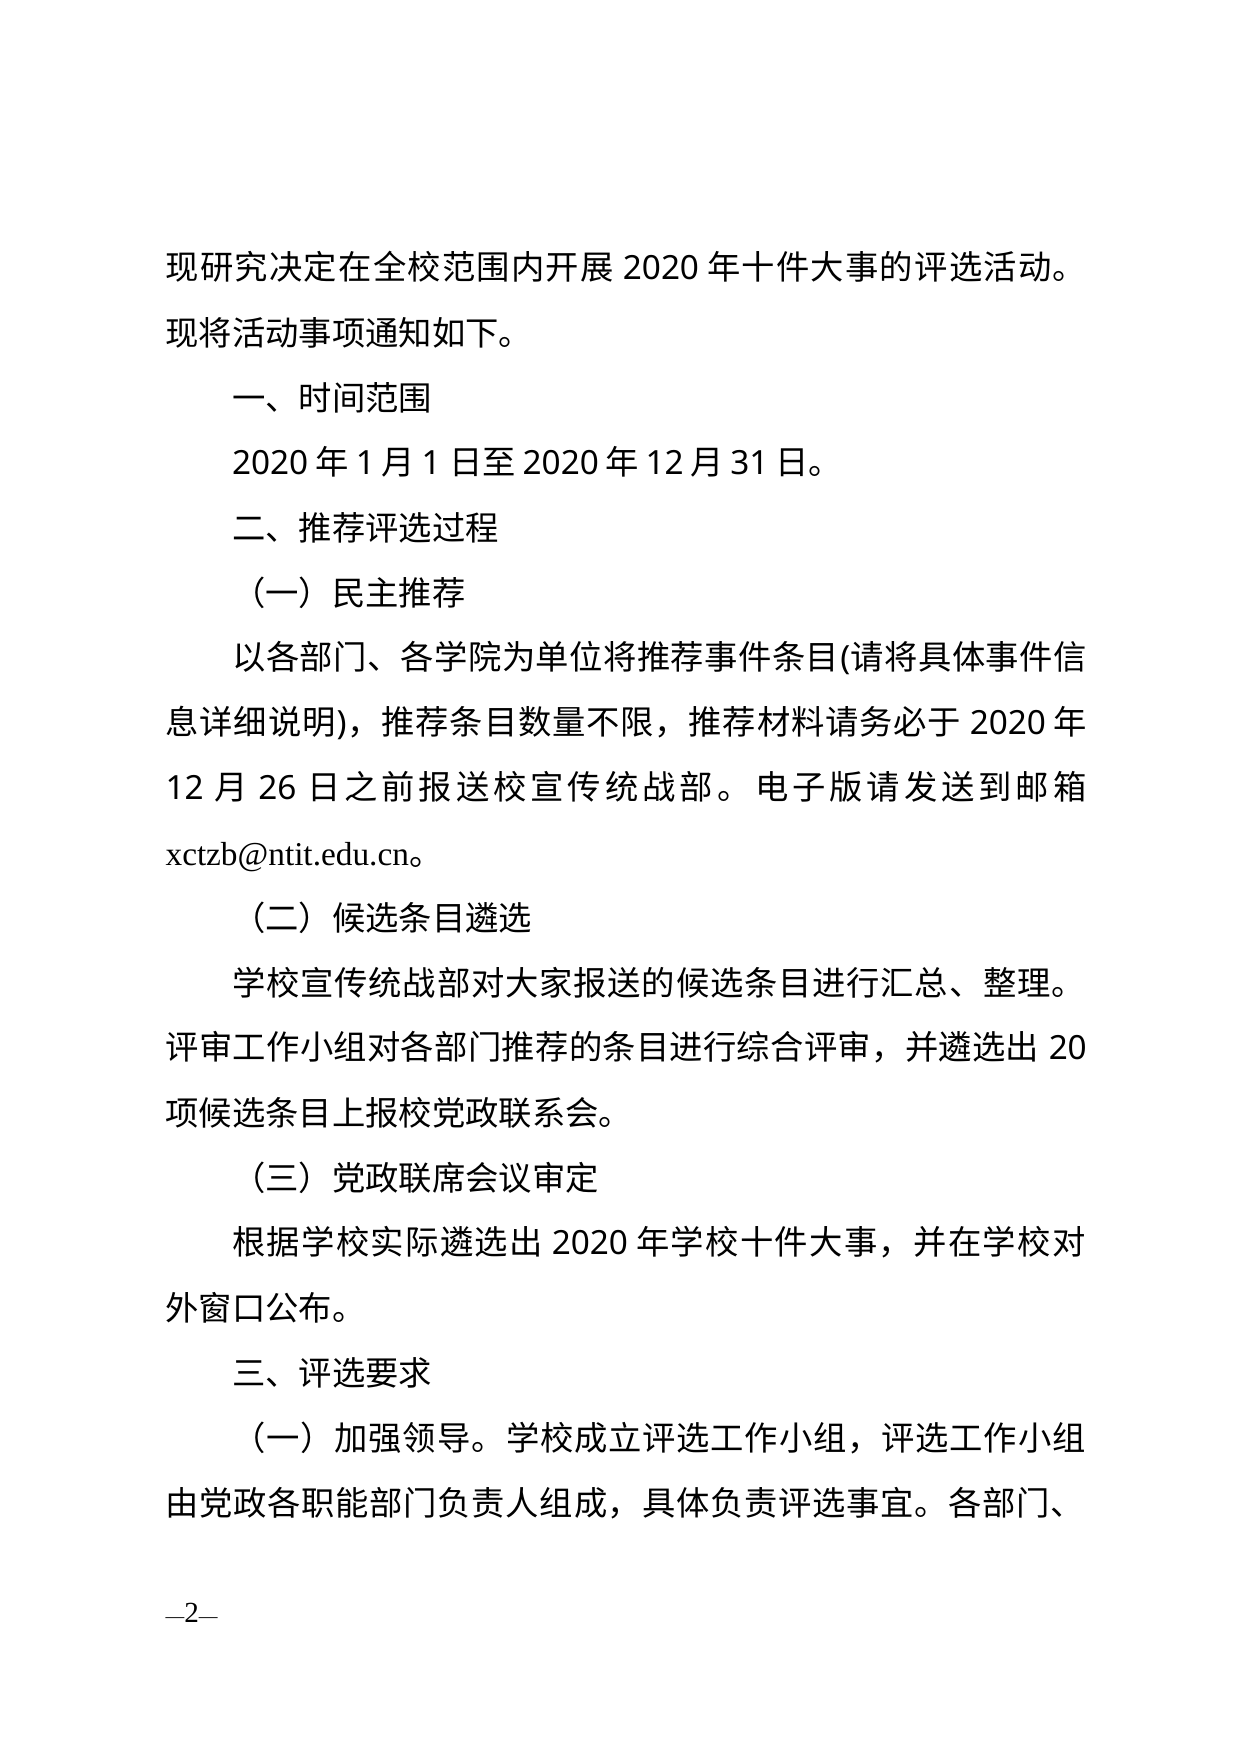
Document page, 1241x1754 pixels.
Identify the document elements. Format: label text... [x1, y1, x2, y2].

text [165, 1403, 1087, 1533]
text （三）党政联席会议审定 [165, 1143, 1087, 1208]
text 根据学校实际遴选出2020年学校十件大事，并在学校对外窗口公布。 [165, 1208, 1087, 1338]
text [165, 233, 1087, 363]
text 一、时间范围 [232, 363, 1087, 428]
text （二）候选条目遴选 [165, 883, 1087, 948]
text （一）民主推荐 [165, 558, 1087, 623]
text 2020年 1月1 日至2020年12月31日。 [232, 428, 1087, 493]
text 学校宣传统战部对大家报送的候选条目进行汇总、整理。评审工作小组对各部门推荐的条目进行综合评审，并遴选出20项候选条目上报校党政联系会。 [165, 948, 1087, 1143]
text 二、推荐评选过程 [165, 493, 1087, 558]
text 三、评选要求 [165, 1338, 1087, 1403]
text 以各部门、各学院为单位将推荐事件条目(请将具体事件信息详细说明)，推荐条目数量不限，推荐材料请务必于2020年12月26日之前报送校宣传统战部。电子版请发送到邮箱xctzb@ntit.edu.cn。 [165, 623, 1087, 883]
